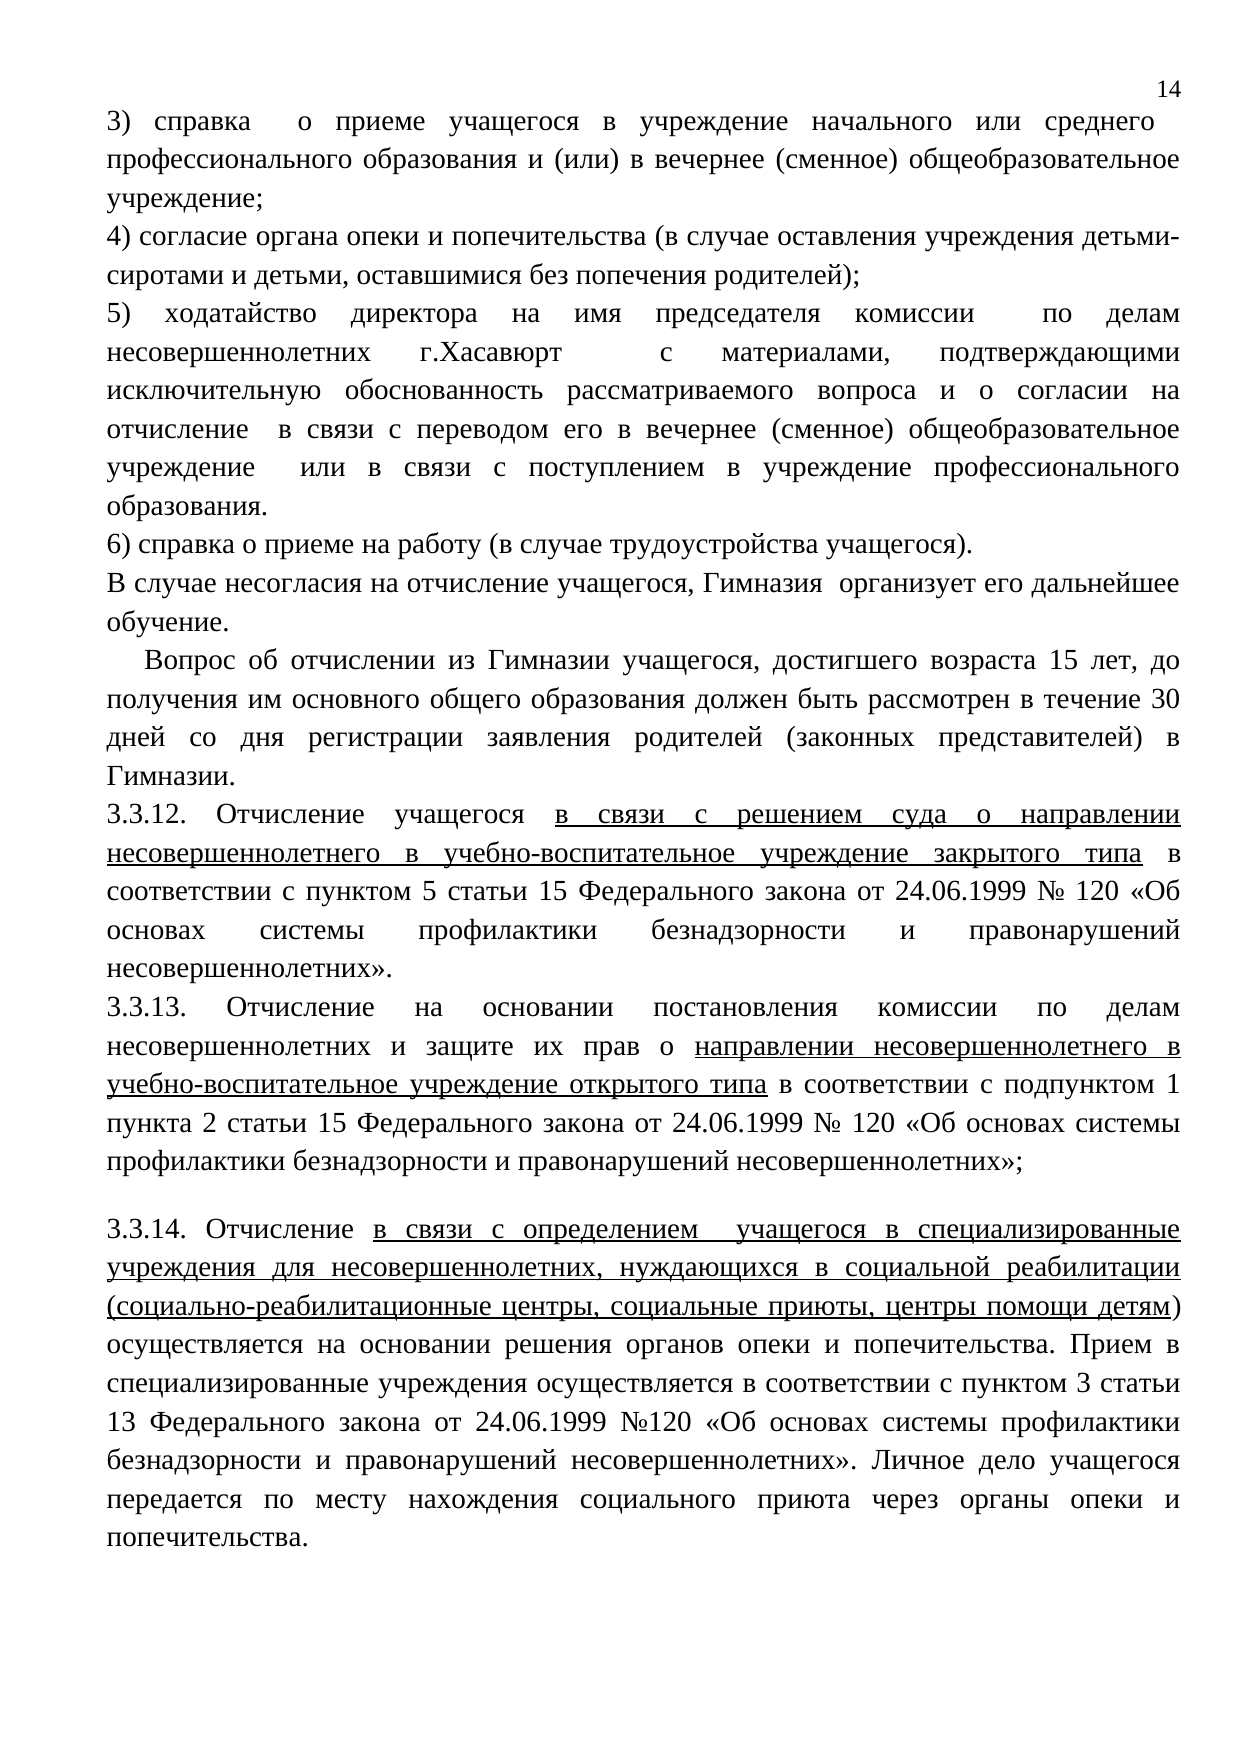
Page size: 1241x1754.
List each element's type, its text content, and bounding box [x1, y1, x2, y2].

text 3.3.13. Отчисление на основании постановления комиссии по делам несовершеннолетних и защите их прав о направлении несовершеннолетнего в учебно-воспитательное учреждение открытого типа в соответствии с подпунктом 1 пункта 2 статьи 15 Федерального закона от 24.06.1999 № 120 «Об основах системы профилактики безнадзорности и правонарушений несовершеннолетних»; [106, 989, 1181, 1177]
text Вопрос об отчислении из Гимназии учащегося, достигшего возраста 15 лет, до получения им основного общего образования должен быть рассмотрен в течение 30 дней со дня регистрации заявления родителей (законных представителей) в Гимназии. [106, 642, 1181, 791]
text 6) справка о приеме на работу (в случае трудоустройства учащегося). [106, 527, 1181, 560]
text 3.3.12. Отчисление учащегося в связи с решением суда о направлении несовершеннолетнего в учебно-воспитательное учреждение закрытого типа в соответствии с пунктом 5 статьи 15 Федерального закона от 24.06.1999 № 120 «Об основах системы профилактики безнадзорности и правонарушений несовершеннолетних». [106, 796, 1181, 984]
text В случае несогласия на отчисление учащегося, Гимназия организует его дальнейшее обучение. [106, 565, 1181, 637]
text 3) справка о приеме учащегося в учреждение начального или среднего профессионального образования и (или) в вечернее (сменное) общеобразовательное учреждение; [106, 103, 1181, 213]
text 4) согласие органа опеки и попечительства (в случае оставления учреждения детьми-сиротами и детьми, оставшимися без попечения родителей); [106, 218, 1181, 290]
text 3.3.14. Отчисление в связи с определением учащегося в специализированные учреждения для несовершеннолетних, нуждающихся в социальной реабилитации (социально-реабилитационные центры, социальные приюты, центры помощи детям) осуществляется на основании решения органов опеки и попечительства. Прием в специализированные учреждения осуществляется в соответствии с пунктом 3 статьи 13 Федерального закона от 24.06.1999 №120 «Об основах системы профилактики безнадзорности и правонарушений несовершеннолетних». Личное дело учащегося передается по месту нахождения социального приюта через органы опеки и попечительства. [106, 1280, 1181, 1553]
text 3.3.14. Отчисление в связи с определением учащегося в специализированные учреждения для несовершеннолетних, нуждающихся в социальной реабилитации (социально-реабилитационные центры, социальные приюты, центры помощи детям) осуществляется на основании решения органов опеки и попечительства. Прием в специализированные учреждения осуществляется в соответствии с пунктом 3 статьи 13 Федерального закона от 24.06.1999 №120 «Об основах системы профилактики безнадзорности и правонарушений несовершеннолетних». Личное дело учащегося передается по месту нахождения социального приюта через органы опеки и попечительства. [106, 1211, 1181, 1279]
text 5) ходатайство директора на имя председателя комиссии по делам несовершеннолетних г.Хасавюрт с материалами, подтверждающими исключительную обоснованность рассматриваемого вопроса и о согласии на отчисление в связи с переводом его в вечернее (сменное) общеобразовательное учреждение или в связи с поступлением в учреждение профессионального образования. [106, 295, 1181, 522]
